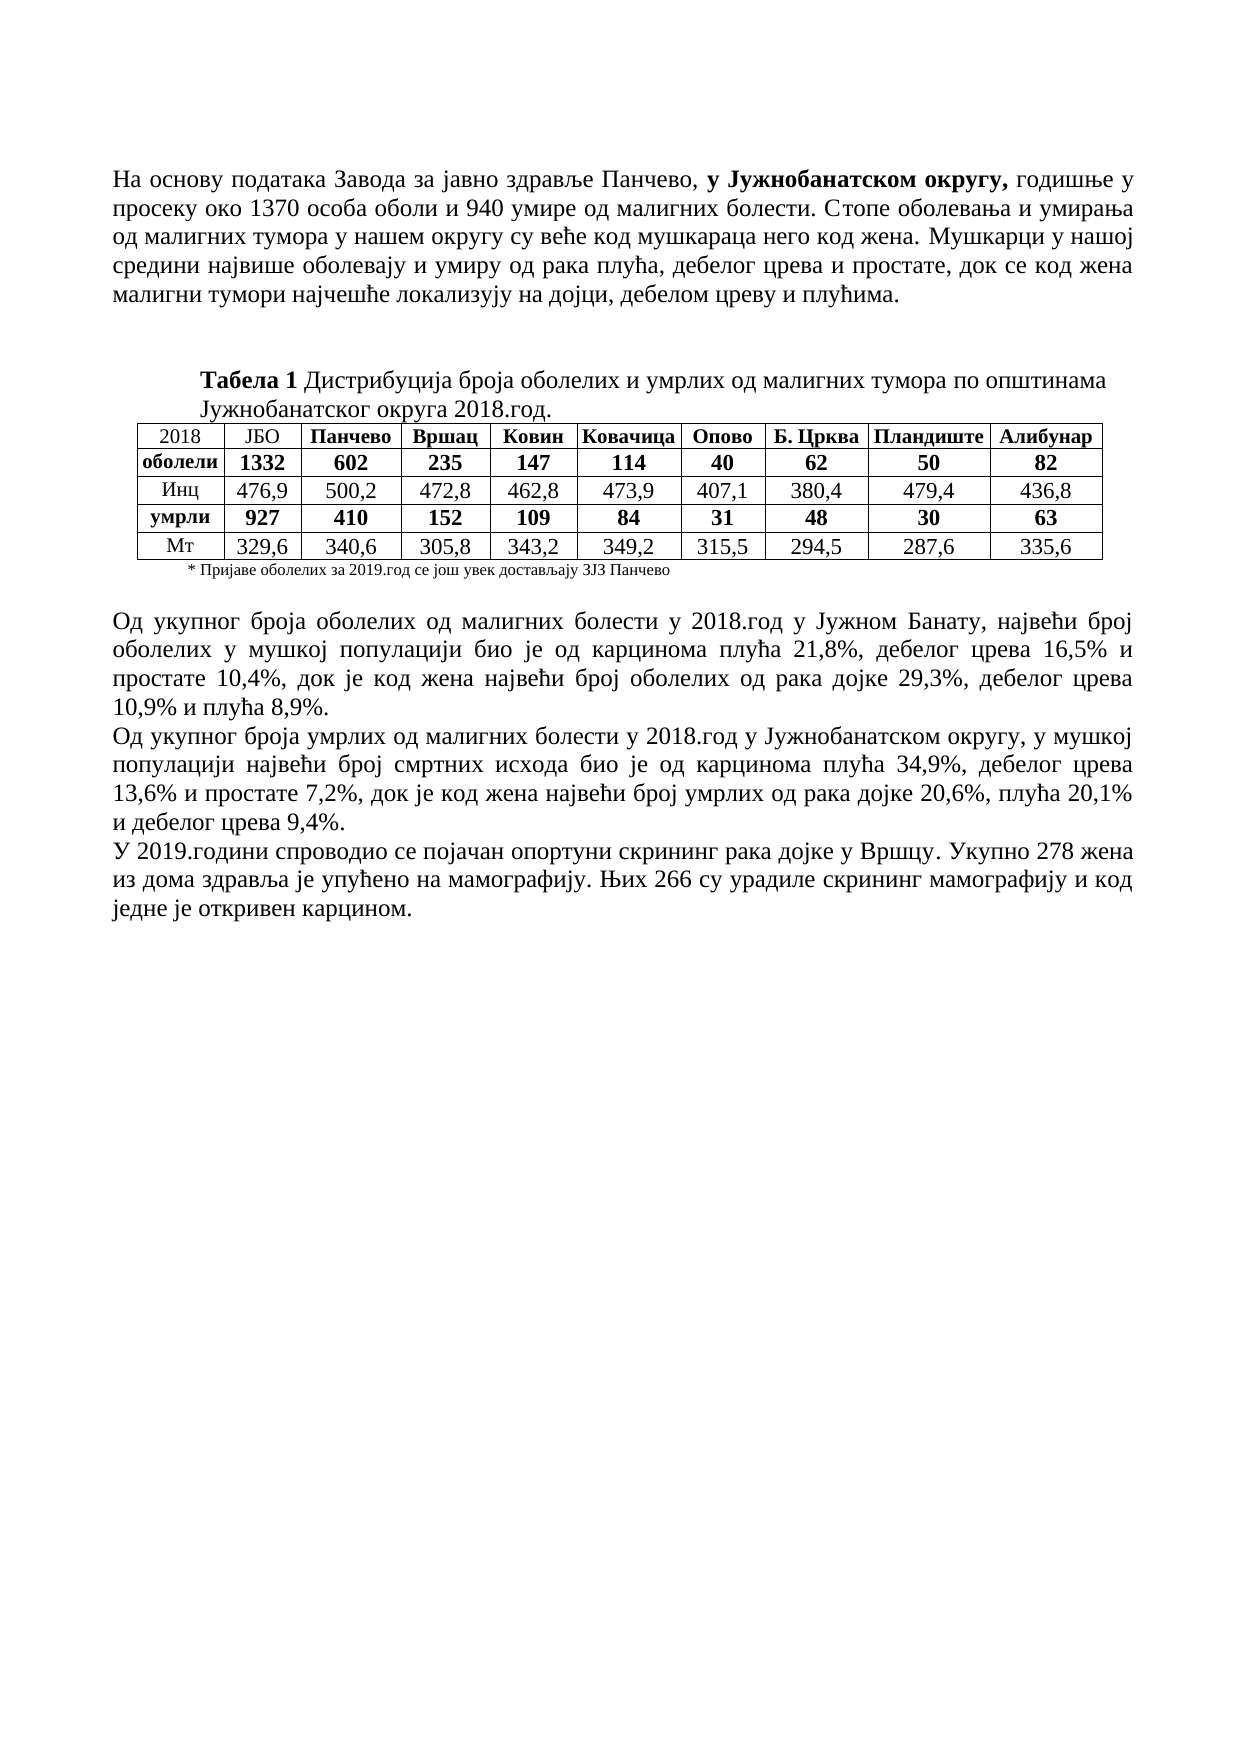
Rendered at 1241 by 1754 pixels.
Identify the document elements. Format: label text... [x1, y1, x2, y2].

table_header Ковачица [578, 424, 681, 448]
text * Пријаве оболелих за 2019.год се још увек достављају ЗЈЗ Панчево [127, 560, 1134, 579]
table_cell 1332 [225, 449, 301, 476]
table_cell 410 [302, 505, 401, 532]
table_cell 315,5 [682, 533, 765, 559]
table_cell 147 [491, 449, 577, 476]
table_cell Инц [138, 477, 224, 503]
table_cell 114 [578, 449, 681, 476]
table_cell 40 [682, 449, 765, 476]
text На основу података Завода за јавно здравље Панчево, у Јужнобанатском округу, годишње у просеку око 1370 особа оболи и 940 умире од малигних болести. Стопе оболевања и умирања од малигних тумора у нашем округу су веће код мушкараца него код жена. Мушкарци у нашој средини највише оболевају и умиру од рака плућа, дебелог црева и простате, док се код жена малигни тумори најчешће локализују на дојци, дебелом цреву и плућима. [112, 164, 1134, 221]
table_cell 335,6 [991, 533, 1102, 559]
table_cell 927 [225, 505, 301, 532]
table_header Опово [682, 424, 765, 448]
table_cell 50 [869, 449, 990, 476]
table_cell Мт [138, 533, 224, 559]
table_cell 329,6 [225, 533, 301, 559]
table_cell оболели [138, 449, 224, 476]
table_cell 472,8 [402, 477, 490, 503]
table_cell 476,9 [225, 477, 301, 503]
text Табела 1 Дистрибуција броја оболелих и умрлих од малигних тумора по општинама Јужнобанатског округa 2018.год. [200, 365, 1134, 423]
table_cell 436,8 [991, 477, 1102, 503]
table_cell 602 [302, 449, 401, 476]
table_header Алибунар [991, 424, 1102, 448]
table_cell 462,8 [491, 477, 577, 503]
table_cell 343,2 [491, 533, 577, 559]
table_cell 287,6 [869, 533, 990, 559]
table_cell 340,6 [302, 533, 401, 559]
text Од укупног броја оболелих од малигних болести у 2018.год у Јужном Банату, највећи број оболелих у мушкој популацији био је од карцинома плућа 21,8%, дебелог црева 16,5% и простате 10,4%, док је код жена највећи број оболелих од рака дојке 29,3%, дебелог црева 10,9% и плућа 8,9%. [112, 606, 1134, 721]
table_cell 109 [491, 505, 577, 532]
table_cell 235 [402, 449, 490, 476]
text Од укупног броја умрлих од малигних болести у 2018.год у Јужнобанатском округу, у мушкој популацији највећи број смртних исхода био је од карцинома плућа 34,9%, дебелог црева 13,6% и простате 7,2%, док је код жена највећи број умрлих од рака дојке 20,6%, плућа 20,1% и дебелог црева 9,4%. [112, 721, 1134, 836]
table_header ЈБО [225, 424, 301, 448]
table_cell 473,9 [578, 477, 681, 503]
table_header Пландиште [869, 424, 990, 448]
table_header Ковин [491, 424, 577, 448]
table_cell 30 [869, 505, 990, 532]
table_cell 63 [991, 505, 1102, 532]
table_cell умрли [138, 505, 224, 532]
table_cell 305,8 [402, 533, 490, 559]
table_header 2018 [138, 424, 224, 448]
table_cell 31 [682, 505, 765, 532]
table_cell 407,1 [682, 477, 765, 503]
table_header Вршац [402, 424, 490, 448]
table_cell 349,2 [578, 533, 681, 559]
table_cell 479,4 [869, 477, 990, 503]
table_cell 380,4 [766, 477, 868, 503]
table_cell 84 [578, 505, 681, 532]
table_header Панчево [302, 424, 401, 448]
table_header Б. Црква [766, 424, 868, 448]
text На основу података Завода за јавно здравље Панчево, у Јужнобанатском округу, годишње у просеку око 1370 особа оболи и 940 умире од малигних болести. Стопе оболевања и умирања од малигних тумора у нашем округу су веће код мушкараца него код жена. Мушкарци у нашој средини највише оболевају и умиру од рака плућа, дебелог црева и простате, док се код жена малигни тумори најчешће локализују на дојци, дебелом цреву и плућима. [112, 221, 1134, 308]
text У 2019.години спроводио се појачан опортуни скрининг рака дојке у Вршцу. Укупно 278 жена из дома здравља је упућено на мамографију. Њих 266 су урадиле скрининг мамографију и код једне је откривен карцином. [112, 836, 1134, 922]
table_cell 48 [766, 505, 868, 532]
table_cell 500,2 [302, 477, 401, 503]
table_cell 294,5 [766, 533, 868, 559]
table_cell 62 [766, 449, 868, 476]
table_cell 82 [991, 449, 1102, 476]
table_cell 152 [402, 505, 490, 532]
